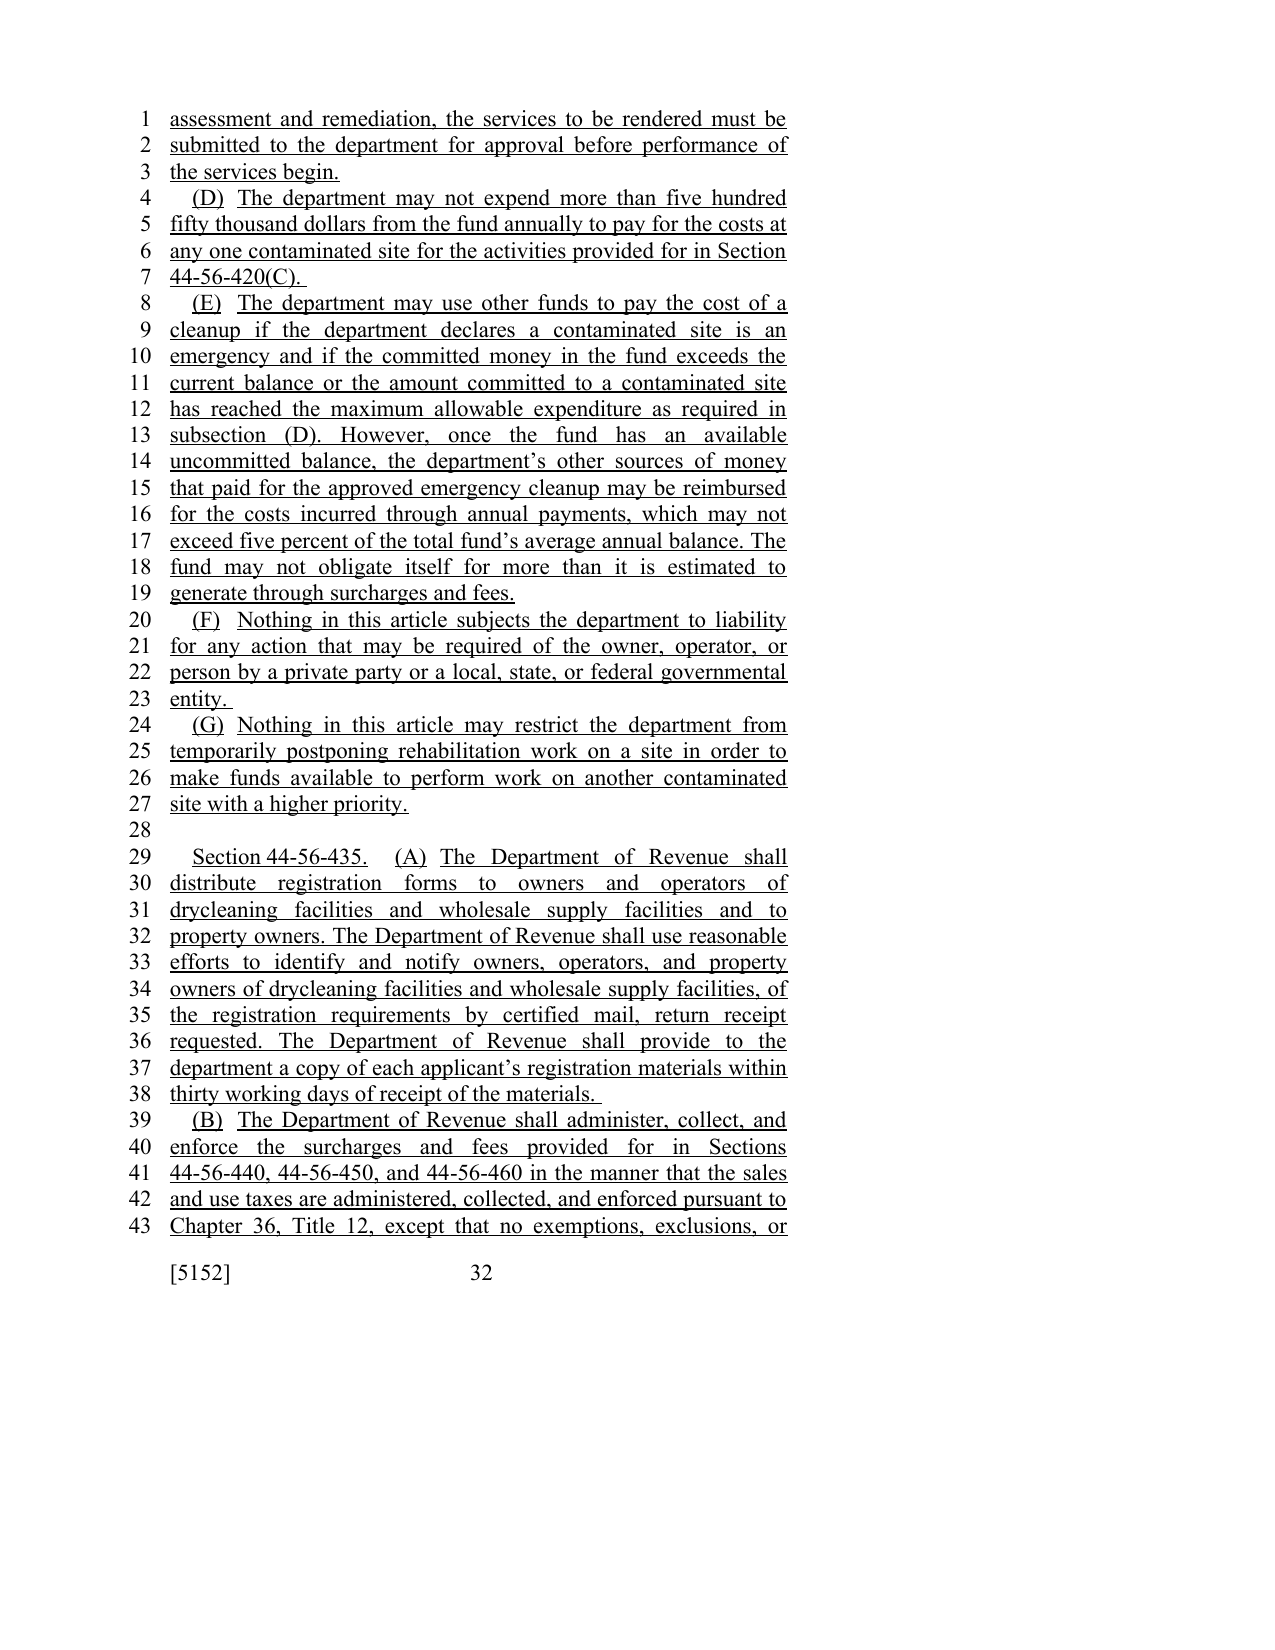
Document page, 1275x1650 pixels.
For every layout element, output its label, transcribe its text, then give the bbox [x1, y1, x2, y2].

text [169, 129, 787, 154]
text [169, 105, 787, 128]
text (G) Nothing in this article may restrict the department from temporarily postponing rehabilitation work on a site in order to make funds available to perform work on another contaminated site with a higher priority. [169, 761, 787, 787]
text (D) The department may not expend more than five hundred fifty thousand dollars from the fund annually to pay for the costs at any one contaminated site for the activities provided for in Section 44-56-420(C). [169, 261, 787, 289]
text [169, 1209, 787, 1235]
text (D) The department may not expend more than five hundred fifty thousand dollars from the fund annually to pay for the costs at any one contaminated site for the activities provided for in Section 44-56-420(C). [169, 234, 787, 260]
text (F) Nothing in this article subjects the department to liability for any action that may be required of the owner, operator, or person by a private party or a local, state, or federal governmental entity. [169, 656, 787, 681]
text (G) Nothing in this article may restrict the department from temporarily postponing rehabilitation work on a site in order to make funds available to perform work on another contaminated site with a higher priority. [169, 788, 787, 817]
text (F) Nothing in this article subjects the department to liability for any action that may be required of the owner, operator, or person by a private party or a local, state, or federal governmental entity. [169, 606, 787, 655]
text (F) Nothing in this article subjects the department to liability for any action that may be required of the owner, operator, or person by a private party or a local, state, or federal governmental entity. [169, 683, 787, 711]
text (D) The department may not expend more than five hundred fifty thousand dollars from the fund annually to pay for the costs at any one contaminated site for the activities provided for in Section 44-56-420(C). [169, 184, 787, 233]
text (G) Nothing in this article may restrict the department from temporarily postponing rehabilitation work on a site in order to make funds available to perform work on another contaminated site with a higher priority. [169, 711, 787, 760]
